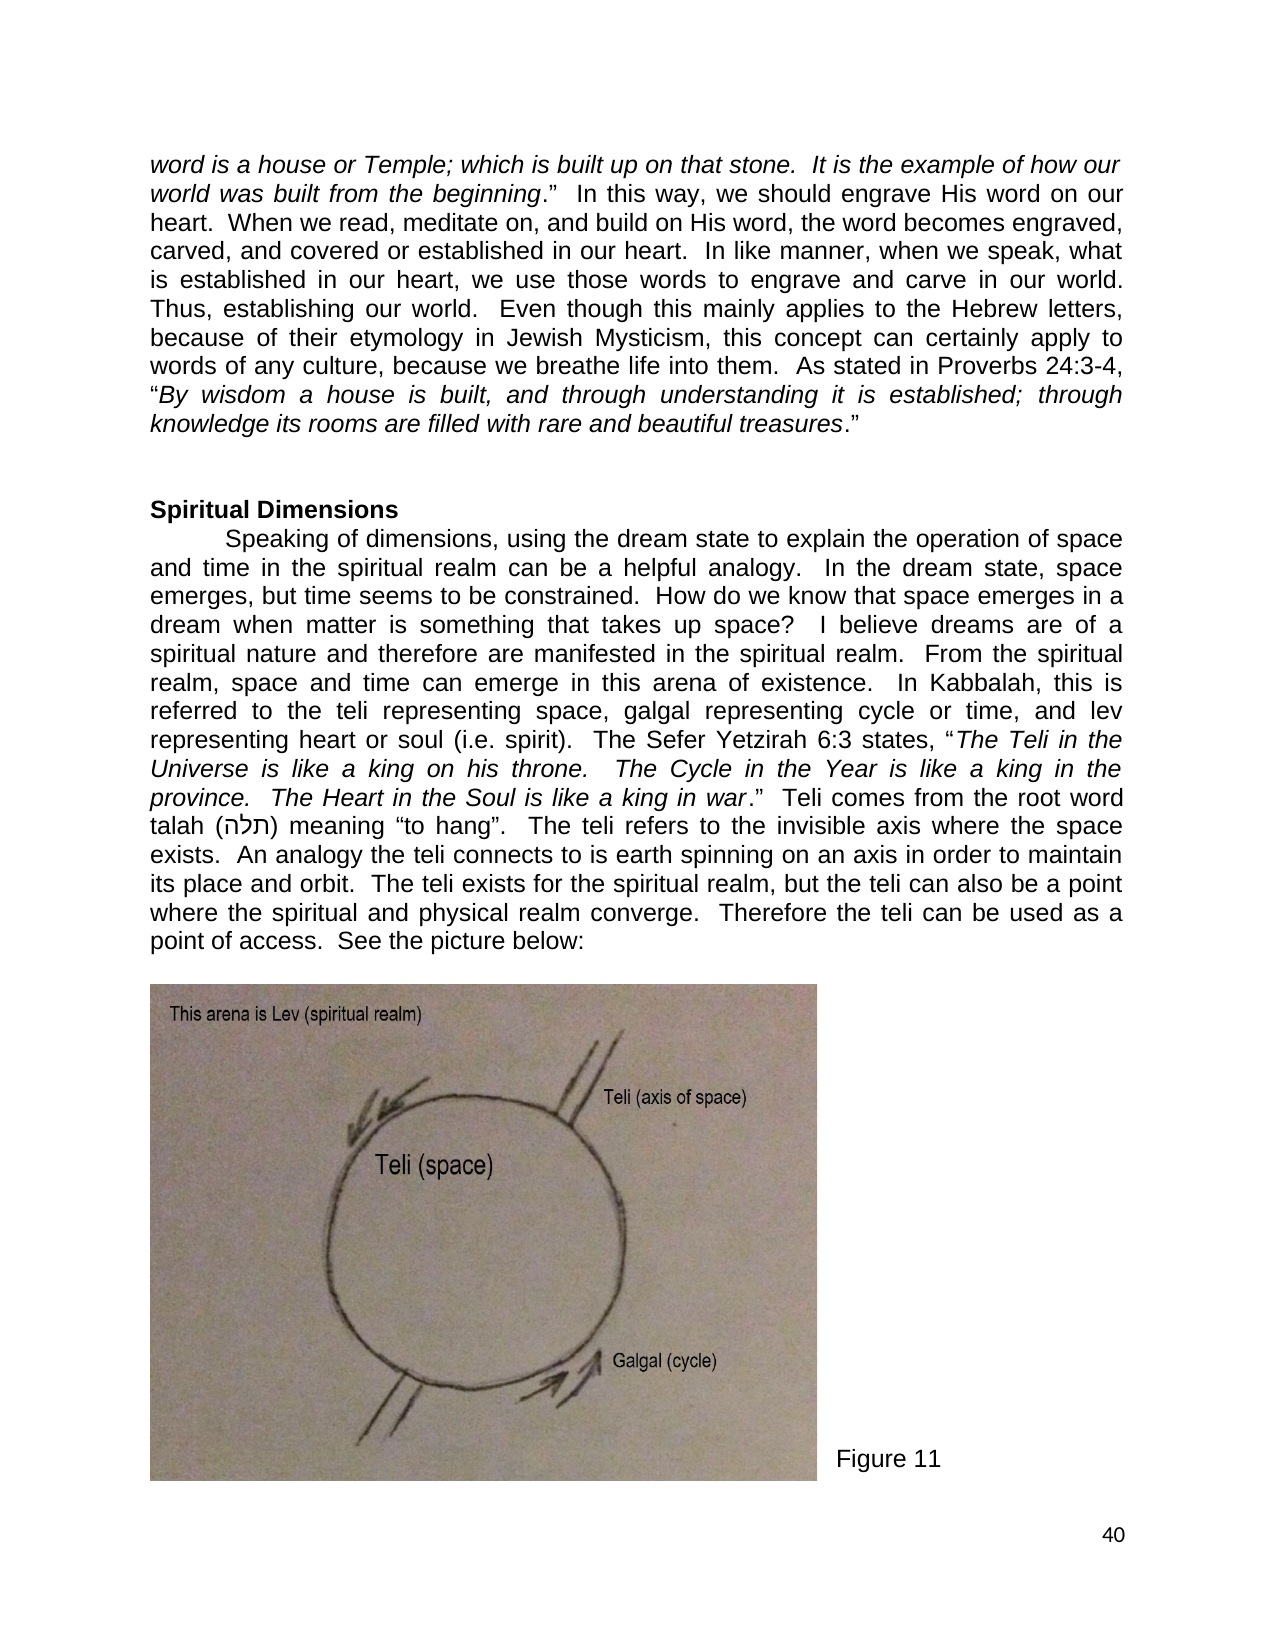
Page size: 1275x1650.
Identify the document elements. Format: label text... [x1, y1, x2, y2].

text Speaking of dimensions, using the dream state to explain the operation of space and time in the spiritual realm can be a helpful analogy. In the dream state, space emerges, but time seems to be constrained. How do we know that space emerges in a dream when matter is something that takes up space? I believe dreams are of a spiritual nature and therefore are manifested in the spiritual realm. From the spiritual realm, space and time can emerge in this arena of existence. In Kabbalah, this is referred to the teli representing space, galgal representing cycle or time, and lev representing heart or soul (i.e. spirit). The Sefer Yetzirah 6:3 states, “The Teli in the Universe is like a king on his throne. The Cycle in the Year is like a king in the province. The Heart in the Soul is like a king in war.” Teli comes from the root word talah (תלה) meaning “to hang”. The teli refers to the invisible axis where the space exists. An analogy the teli connects to is earth spinning on an axis in order to maintain its place and orbit. The teli exists for the spiritual realm, but the teli can also be a point where the spiritual and physical realm converge. Therefore the teli can be used as a point of access. See the picture below: [150, 524, 1125, 955]
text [150, 150, 1125, 437]
text Spiritual Dimensions [150, 495, 1125, 524]
text Figure 11 [818, 1444, 1125, 1472]
picture [150, 984, 818, 1481]
